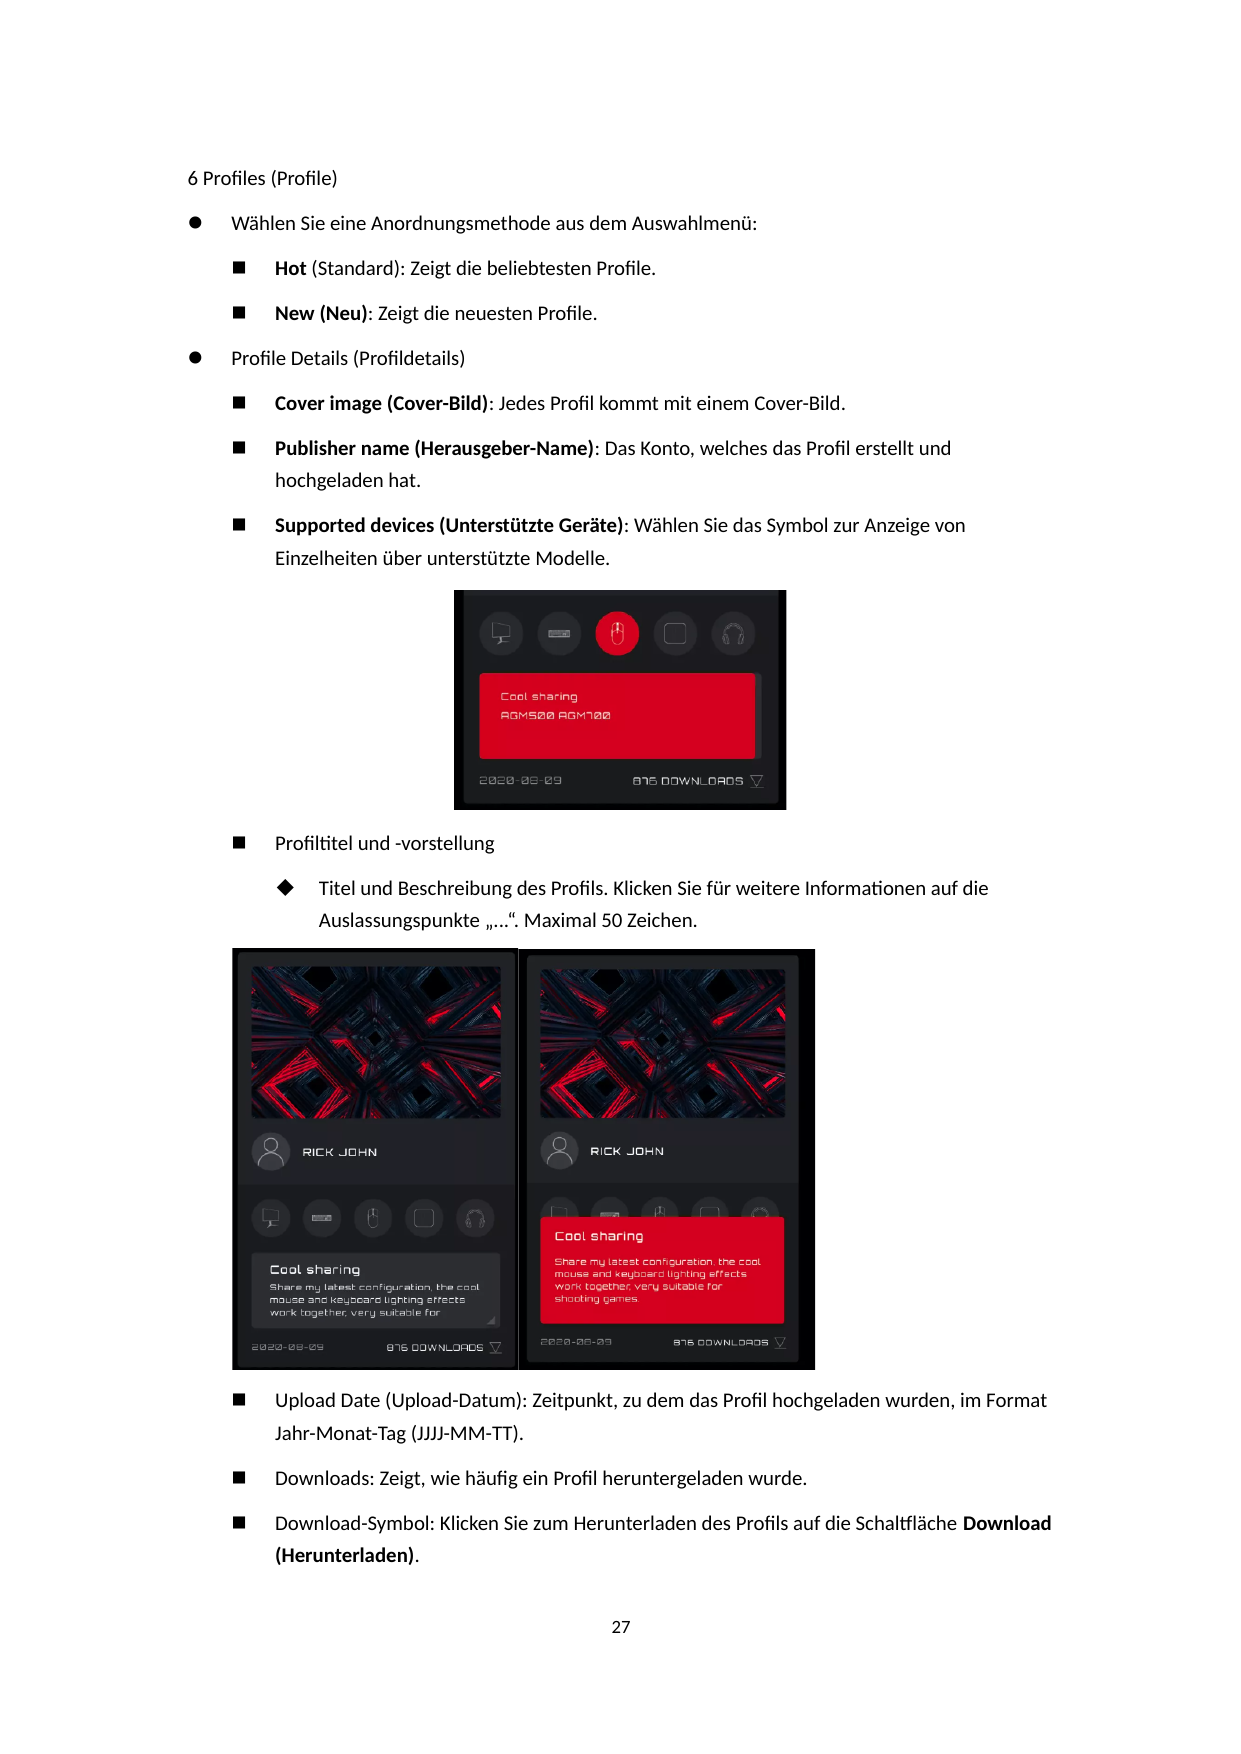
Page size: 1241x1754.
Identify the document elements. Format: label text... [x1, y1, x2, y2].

list Downloads: Zeigt, wie häufig ein Profil heruntergeladen wurde. [231, 1461, 1053, 1494]
text 6 Profiles (Profile) [187, 161, 1053, 194]
list New (Neu): Zeigt die neuesten Profile. [231, 296, 1053, 329]
list Profiltitel und -vorstellung [231, 826, 1053, 859]
list Supported devices (Unterstützte Geräte): Wählen Sie das Symbol zur Anzeige von Einzelheiten über unterstützte Modelle. [231, 509, 1053, 574]
list Download-Symbol: Klicken Sie zum Herunterladen des Profils auf die Schaltfläche Download (Herunterladen). [231, 1506, 1053, 1571]
list Wählen Sie eine Anordnungsmethode aus dem Auswahlmenü: [187, 206, 1053, 239]
picture [454, 590, 787, 810]
list Cover image (Cover-Bild): Jedes Profil kommt mit einem Cover-Bild. [231, 386, 1053, 419]
list Titel und Beschreibung des Profils. Klicken Sie für weitere Informationen auf die Auslassungspunkte „...“. Maximal 50 Zeichen. [275, 871, 1053, 936]
list Publisher name (Herausgeber-Name): Das Konto, welches das Profil erstellt und hochgeladen hat. [231, 431, 1053, 496]
list Profile Details (Profildetails) [187, 341, 1053, 374]
picture [232, 948, 816, 1370]
list Hot (Standard): Zeigt die beliebtesten Profile. [231, 251, 1053, 284]
list Upload Date (Upload-Datum): Zeitpunkt, zu dem das Profil hochgeladen wurden, im Format Jahr-Monat-Tag (JJJJ-MM-TT). [231, 1384, 1053, 1449]
